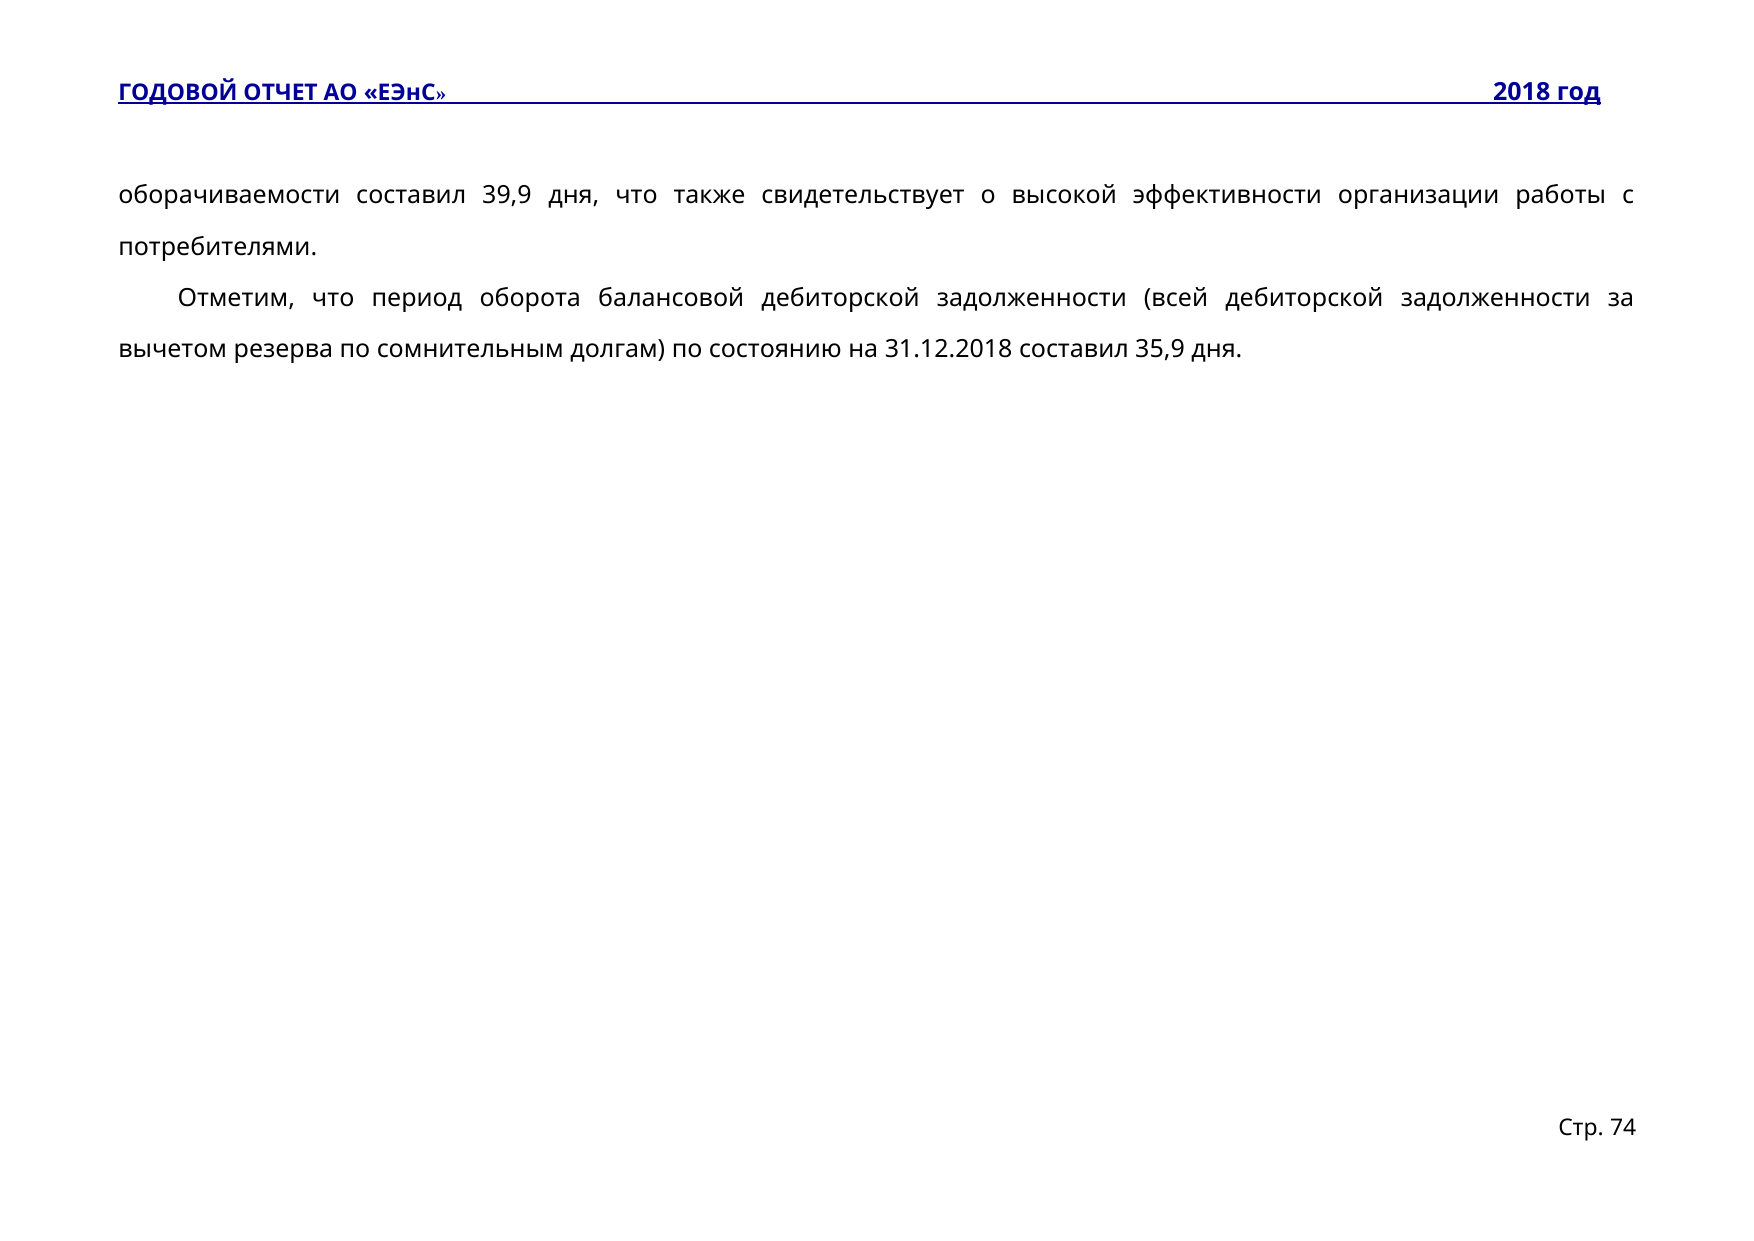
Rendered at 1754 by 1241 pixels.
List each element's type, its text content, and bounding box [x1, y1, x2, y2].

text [118, 177, 1636, 262]
text Отметим, что период оборота балансовой дебиторской задолженности (всей дебиторской задолженности за вычетом резерва по сомнительным долгам) по состоянию на 31.12.2018 составил 35,9 дня. [118, 279, 1636, 364]
